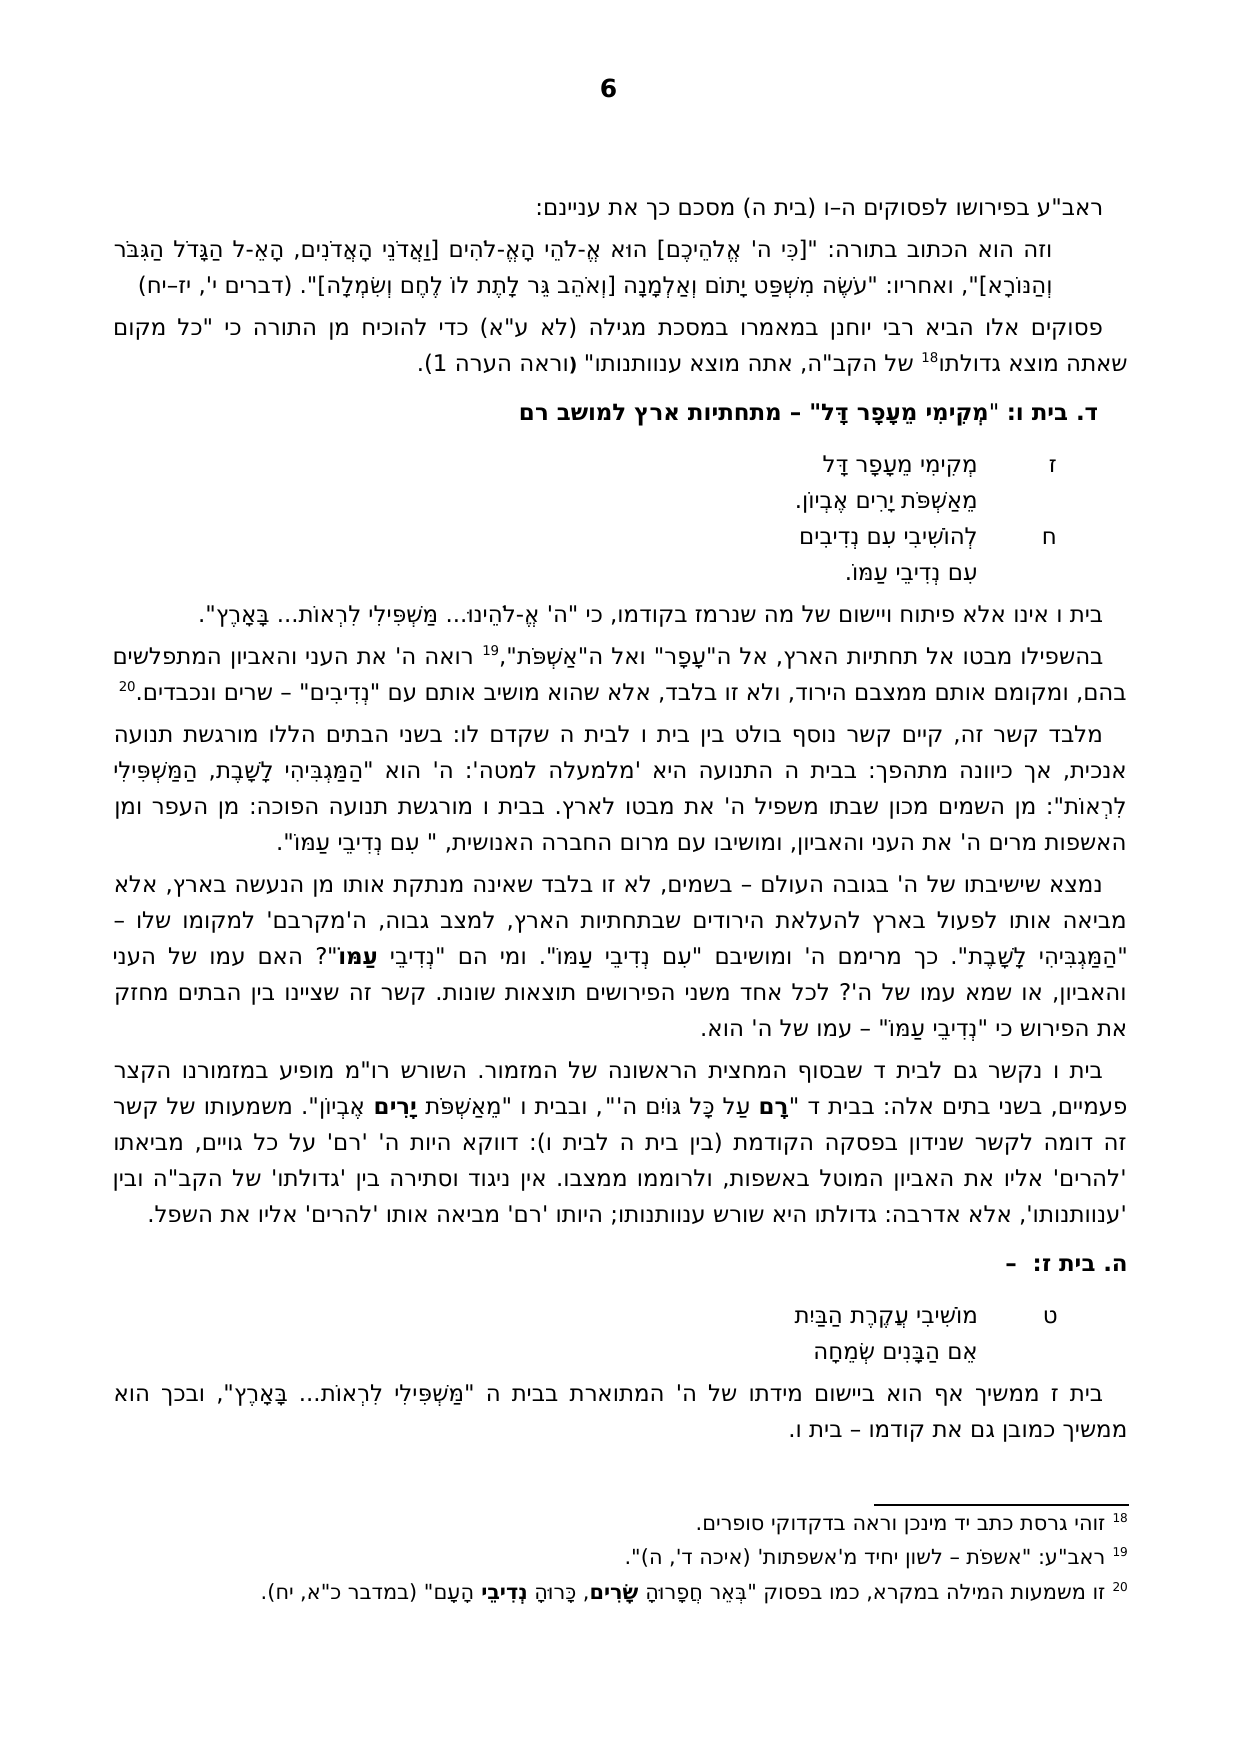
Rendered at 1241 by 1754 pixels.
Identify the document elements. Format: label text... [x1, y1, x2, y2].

text מֵאַשְׁפֹּת יָרִים אֶבְיוֹן. [112, 487, 1005, 514]
text ראב"ע בפירושו לפסוקים ה–ו (בית ה) מסכם כך את עניינם: [112, 194, 1128, 221]
text נמצא שישיבתו של ה' בגובה העולם – בשמים, לא זו בלבד שאינה מנתקת אותו מן הנעשה בארץ, אלא מביאה אותו לפעול בארץ להעלאת הירודים שבתחתיות הארץ, למצב גבוה, ה'מקרבם' למקומו שלו – "הַמַּגְבִּיהִי לָשָׁבֶת". כך מרימם ה' ומושיבם "עִם נְדִיבֵי עַמּוֹ". ומי הם "נְדִיבֵי עַמּוֹ"? האם עמו של העני והאביון, או שמא עמו של ה'? לכל אחד משני הפירושים תוצאות שונות. קשר זה שציינו בין הבתים מחזק את הפירוש כי "נְדִיבֵי עַמּוֹ" – עמו של ה' הוא. [112, 872, 1128, 1042]
text ח לְהוֹשִׁיבִי עִם נְדִיבִים [112, 523, 1080, 550]
text עִם נְדִיבֵי עַמּוֹ. [112, 559, 1005, 586]
text מלבד קשר זה, קיים קשר נוסף בולט בין בית ו לבית ה שקדם לו: בשני הבתים הללו מורגשת תנועה אנכית, אך כיוונה מתהפך: בבית ה התנועה היא 'מלמעלה למטה': ה' הוא "הַמַּגְבִּיהִי לָשָׁבֶת, הַמַּשְׁפִּילִי לִרְאוֹת": מן השמים מכון שבתו משפיל ה' את מבטו לארץ. בבית ו מורגשת תנועה הפוכה: מן העפר ומן האשפות מרים ה' את העני והאביון, ומושיבו עם מרום החברה האנושית, " עִם נְדִיבֵי עַמּוֹ". [112, 722, 1128, 856]
text אֵם הַבָּנִים שְׂמֵחָה [112, 1338, 1029, 1365]
text בית ז ממשיך אף הוא ביישום מידתו של ה' המתוארת בבית ה "מַּשְׁפִּילִי לִרְאוֹת... בָּאָרֶץ", ובכך הוא ממשיך כמובן גם את קודמו – בית ו. [112, 1380, 1128, 1443]
subtitle ה. בית ז: – [112, 1250, 1128, 1276]
text ז מְקִימִי מֵעָפָר דָּל [112, 451, 1080, 478]
text בהשפילו מבטו אל תחתיות הארץ, אל ה"עָפָר" ואל ה"אַשְׁפֹּת", רואה ה' את העני והאביון המתפלשים בהם, ומקומם אותם ממצבם הירוד, ולא זו בלבד, אלא שהוא מושיב אותם עם "נְדִיבִים" – שרים ונכבדים. [112, 643, 1128, 706]
text וזה הוא הכתוב בתורה: "[כִּי ה' אֱלֹהֵיכֶם] הוּא אֱ-לֹהֵי הָאֱ-לֹהִים [וַאֲדֹנֵי הָאֲדֹנִים, הָאֵ-ל הַגָּדֹל הַגִּבֹּר וְהַנּוֹרָא]", ואחריו: "עֹשֶׂה מִשְׁפַּט יָתוֹם וְאַלְמָנָה [וְאֹהֵב גֵּר לָתֶת לוֹ לֶחֶם וְשִׂמְלָה]". (דברים י', יז–יח) [112, 236, 1053, 299]
text ט מוֹשִׁיבִי עֲקֶרֶת הַבַּיִת [112, 1302, 1057, 1329]
subtitle ד. בית ו: "מְקִימִי מֵעָפָר דָּל" – מתחתיות ארץ למושב רם [112, 399, 1098, 425]
text בית ו נקשר גם לבית ד שבסוף המחצית הראשונה של המזמור. השורש רו"מ מופיע במזמורנו הקצר פעמיים, בשני בתים אלה: בבית ד "רָם עַל כָּל גּוֹיִם ה'", ובבית ו "מֵאַשְׁפֹּת יָרִים אֶבְיוֹן". משמעותו של קשר זה דומה לקשר שנידון בפסקה הקודמת (בין בית ה לבית ו): דווקא היות ה' 'רם' על כל גויים, מביאתו 'להרים' אליו את האביון המוטל באשפות, ולרוממו ממצבו. אין ניגוד וסתירה בין 'גדולתו' של הקב"ה ובין 'ענוותנותו', אלא אדרבה: גדולתו היא שורש ענוותנותו; היותו 'רם' מביאה אותו 'להרים' אליו את השפל. [112, 1057, 1128, 1228]
text פסוקים אלו הביא רבי יוחנן במאמרו במסכת מגילה (לא ע"א) כדי להוכיח מן התורה כי "כל מקום שאתה מוצא גדולתו של הקב"ה, אתה מוצא ענוותנותו" (וראה הערה 1). [112, 314, 1128, 377]
text בית ו אינו אלא פיתוח ויישום של מה שנרמז בקודמו, כי "ה' אֱ-לֹהֵינוּ... מַּשְׁפִּילִי לִרְאוֹת... בָּאָרֶץ". [112, 601, 1128, 628]
